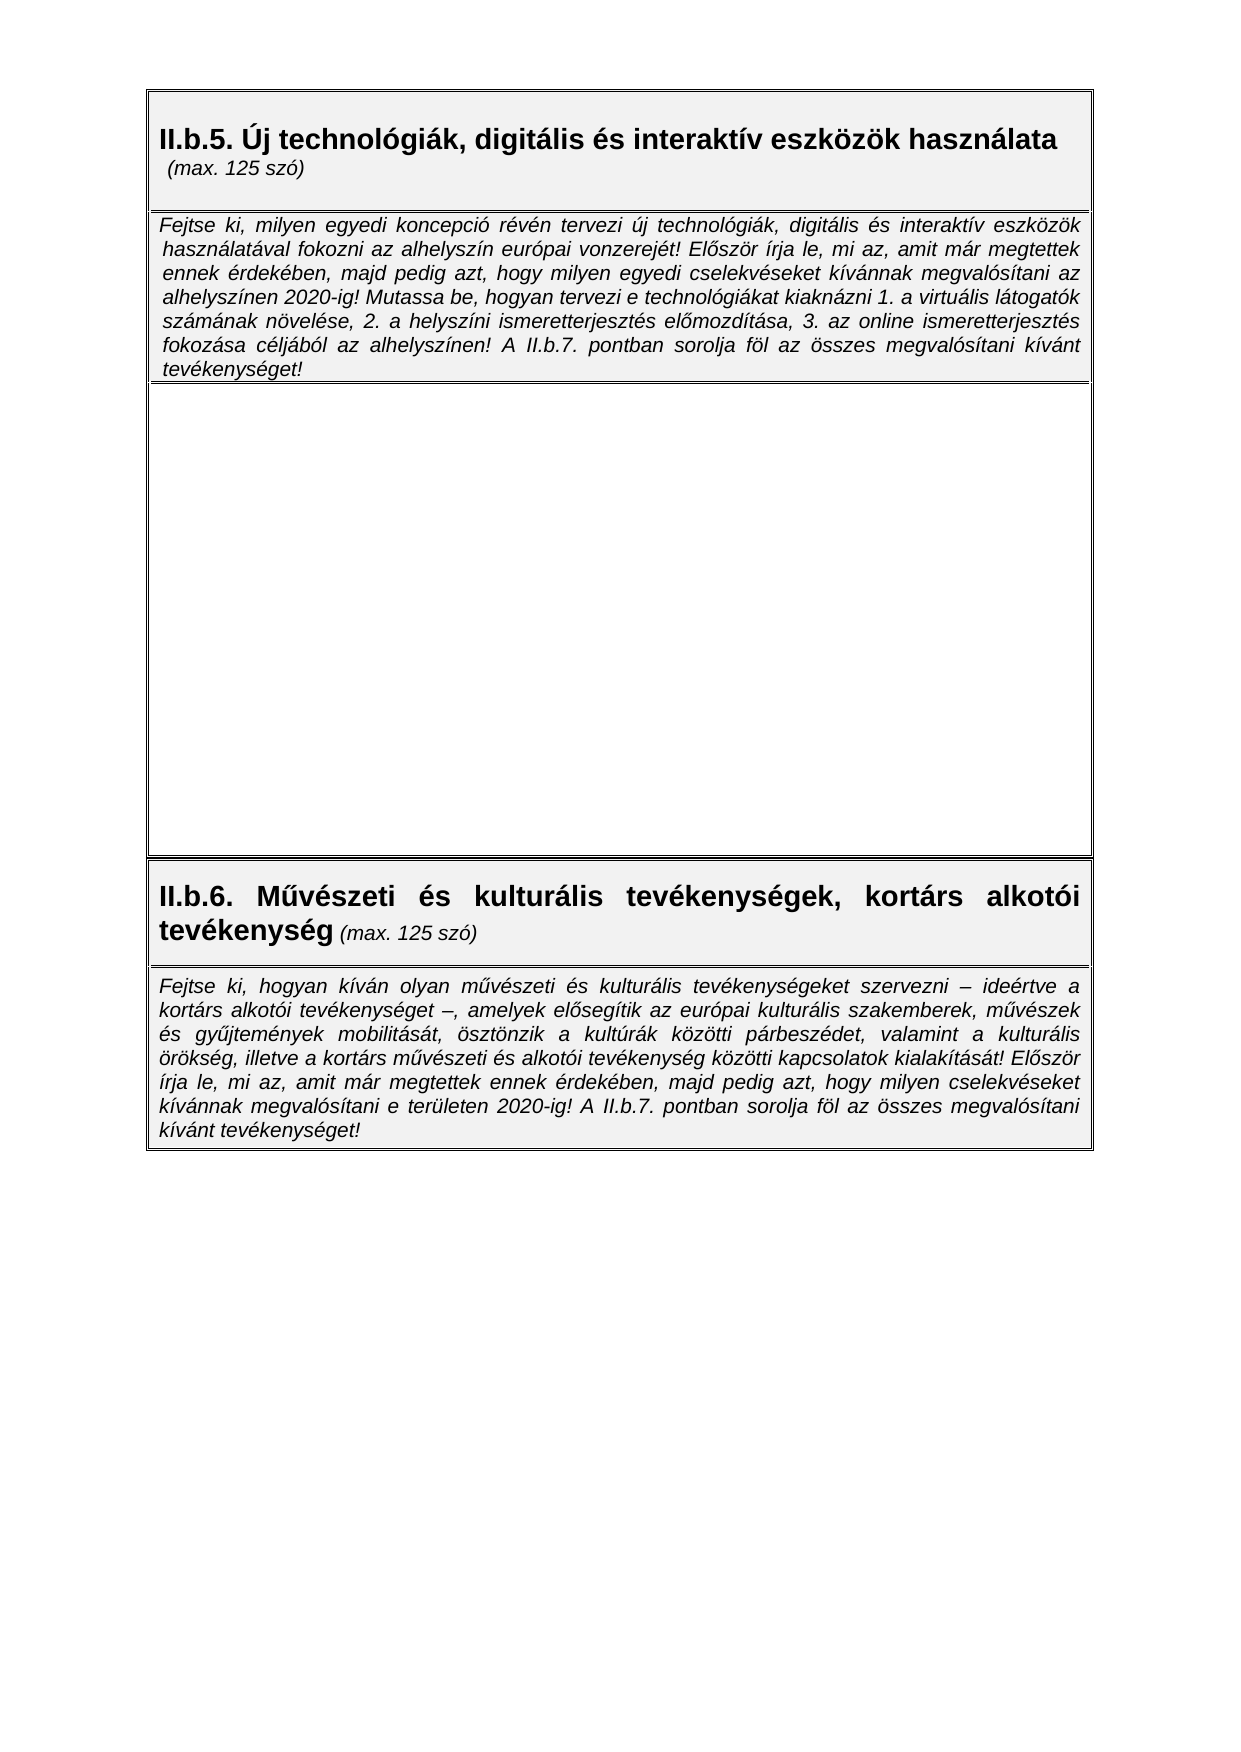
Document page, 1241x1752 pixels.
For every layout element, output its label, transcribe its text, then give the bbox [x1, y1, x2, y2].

table_cell Fejtse ki, hogyan kíván olyan művészeti és kulturális tevékenységeket szervezni – ideértve a kortárs alkotói tevékenységet –, amelyek elősegítik az európai kulturális szakemberek, művészek és gyűjtemények mobilitását, ösztönzik a kultúrák közötti párbeszédet, valamint a kulturális örökség, illetve a kortárs művészeti és alkotói tevékenység közötti kapcsolatok kialakítását! Először írja le, mi az, amit már megtettek ennek érdekében, majd pedig azt, hogy milyen cselekvéseket kívánnak megvalósítani e területen 2020-ig! A II.b.7. pontban sorolja föl az összes megvalósítani kívánt tevékenységet! [148, 965, 1092, 1147]
table_header II.b.5. Új technológiák, digitális és interaktív eszközök használata (max. 125 szó) [149, 92, 1091, 210]
table_cell [148, 381, 1092, 855]
table_cell Fejtse ki, milyen egyedi koncepció révén tervezi új technológiák, digitális és interaktív eszközök használatával fokozni az alhelyszín európai vonzerejét! Először írja le, mi az, amit már megtettek ennek érdekében, majd pedig azt, hogy milyen egyedi cselekvéseket kívánnak megvalósítani az alhelyszínen 2020-ig! Mutassa be, hogyan tervezi e technológiákat kiaknázni 1. a virtuális látogatók számának növelése, 2. a helyszíni ismeretterjesztés előmozdítása, 3. az online ismeretterjesztés fokozása céljából az alhelyszínen! A II.b.7. pontban sorolja föl az összes megvalósítani kívánt tevékenységet! [148, 210, 1092, 381]
table_header II.b.6. Művészeti és kulturális tevékenységek, kortárs alkotói tevékenység (max. 125 szó) [149, 861, 1091, 965]
